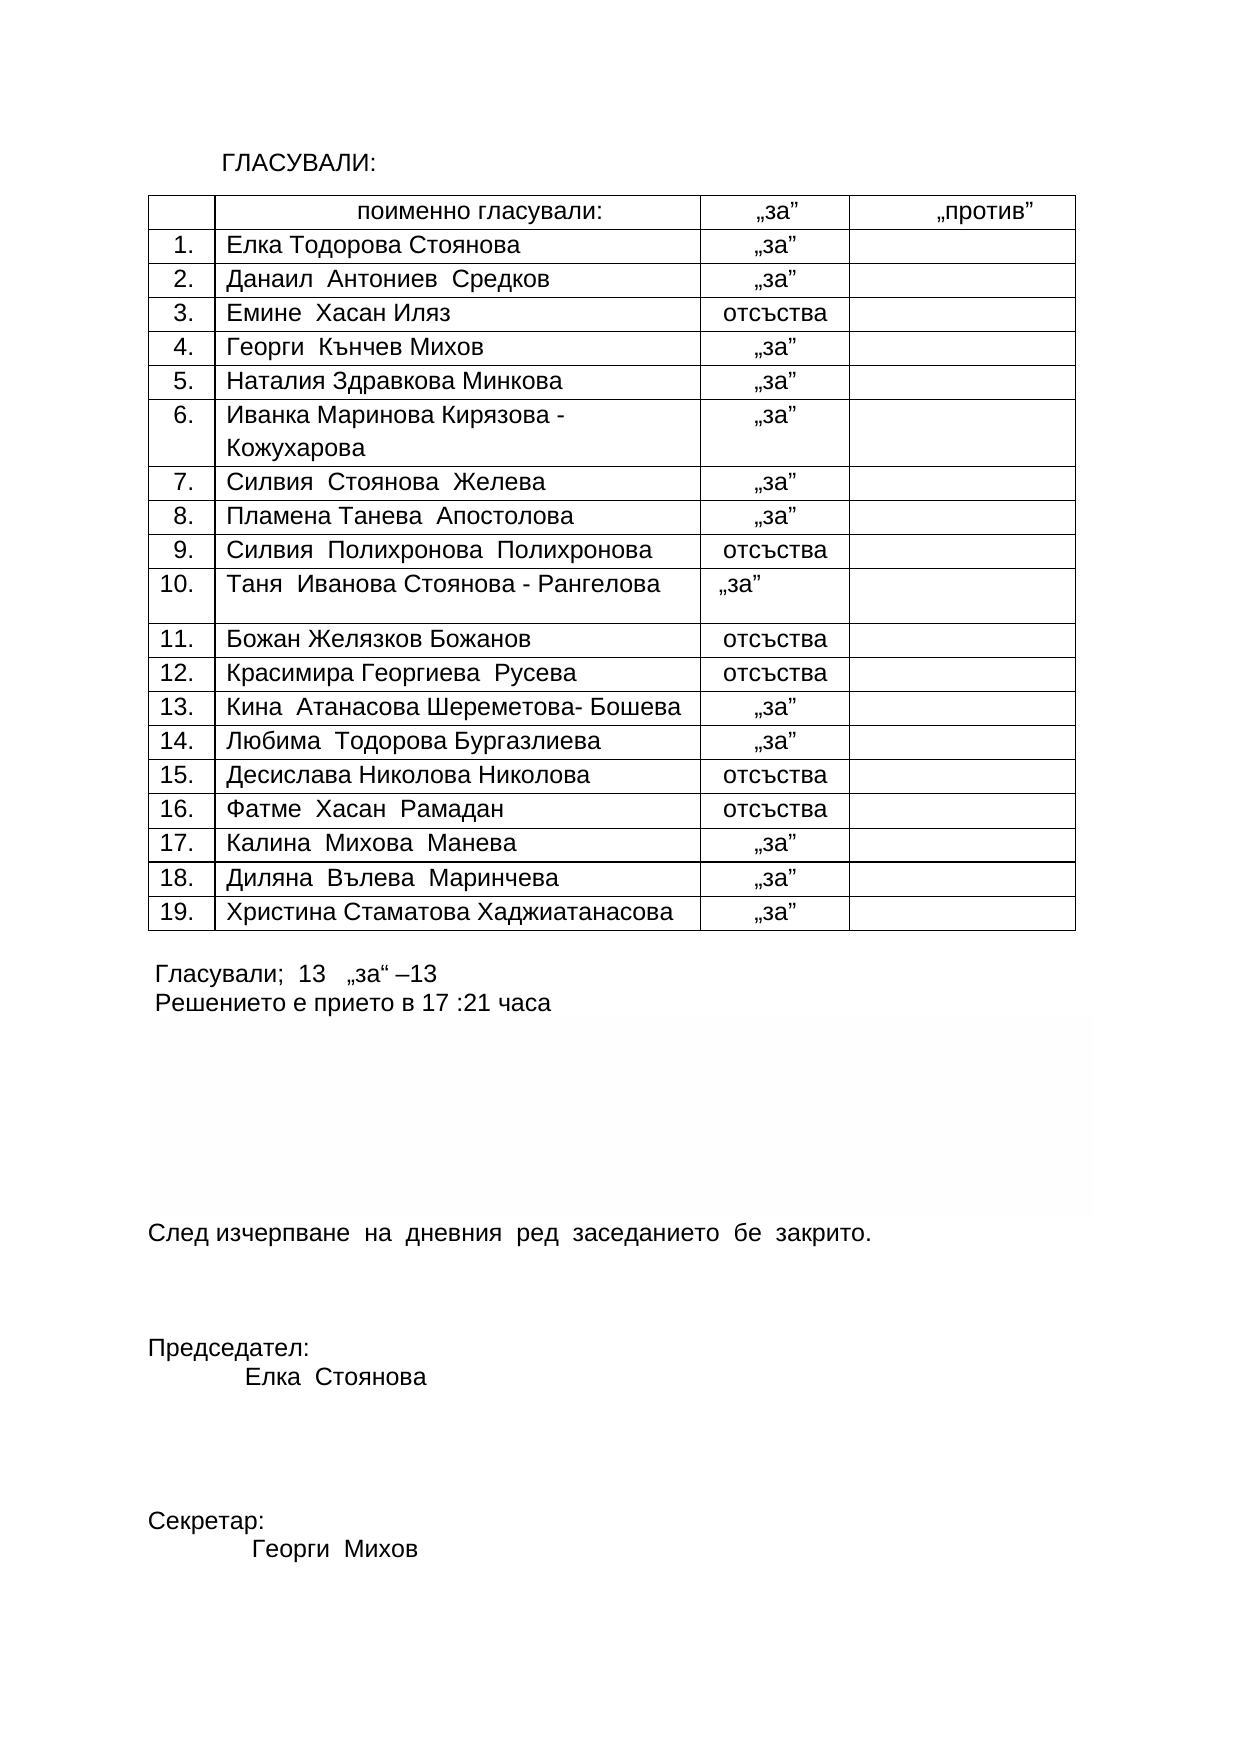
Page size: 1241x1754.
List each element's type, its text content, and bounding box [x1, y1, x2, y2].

table_header „против” [850, 196, 1075, 229]
table_cell [850, 467, 1075, 500]
table_cell Таня Иванова Стоянова - Рангелова [216, 569, 700, 623]
table_cell [850, 535, 1075, 568]
table_cell отсъства [701, 658, 849, 691]
table_cell 17. [149, 829, 214, 861]
table_cell 7. [149, 467, 214, 500]
table_cell „за” [701, 230, 849, 263]
table_cell „за” [701, 569, 849, 623]
table_cell [850, 400, 1075, 466]
table_cell 2. [149, 264, 214, 297]
table_cell „за” [701, 501, 849, 534]
table_cell „за” [701, 332, 849, 365]
table_cell [850, 794, 1075, 827]
table_cell отсъства [701, 624, 849, 657]
table_cell 10. [149, 569, 214, 623]
table_cell 8. [149, 501, 214, 534]
table_cell 6. [149, 400, 214, 466]
table_cell [850, 332, 1075, 365]
table_cell Иванка Маринова Кирязова - Кожухарова [216, 400, 700, 466]
table_cell Кина Атанасова Шереметова- Бошева [216, 692, 700, 725]
table_cell Наталия Здравкова Минкова [216, 366, 700, 399]
table_header „за” [701, 196, 849, 229]
text След изчерпване на дневния ред заседанието бе закрито. [148, 1218, 1093, 1247]
table_cell „за” [701, 897, 849, 929]
text ГЛАСУВАЛИ: [148, 148, 1093, 176]
table_cell 16. [149, 794, 214, 827]
table_cell „за” [701, 366, 849, 399]
table_cell Десислава Николова Николова [216, 760, 700, 793]
table_cell 12. [149, 658, 214, 691]
table_cell 4. [149, 332, 214, 365]
table_cell [850, 897, 1075, 929]
table_header поименно гласували: [216, 196, 700, 229]
text Секретар: [148, 1506, 1093, 1534]
table_cell [850, 501, 1075, 534]
table_cell 9. [149, 535, 214, 568]
table_cell 19. [149, 897, 214, 929]
text Елка Стоянова [148, 1362, 1093, 1391]
table_cell Калина Михова Манева [216, 829, 700, 861]
table_cell Силвия Стоянова Желева [216, 467, 700, 500]
text Председател: [148, 1333, 1093, 1362]
table_cell отсъства [701, 794, 849, 827]
table_cell [850, 366, 1075, 399]
table_cell Емине Хасан Иляз [216, 298, 700, 331]
table_cell „за” [701, 863, 849, 896]
table_cell Силвия Полихронова Полихронова [216, 535, 700, 568]
table_cell 1. [149, 230, 214, 263]
table_cell Георги Кънчев Михов [216, 332, 700, 365]
table_cell [850, 624, 1075, 657]
table_cell 3. [149, 298, 214, 331]
table_cell Данаил Антониев Средков [216, 264, 700, 297]
table_cell [850, 829, 1075, 861]
table_cell „за” [701, 264, 849, 297]
table_cell 15. [149, 760, 214, 793]
table_cell Христина Стаматова Хаджиатанасова [216, 897, 700, 929]
table_cell „за” [701, 692, 849, 725]
table_cell Диляна Вълева Маринчева [216, 863, 700, 896]
table_cell Пламена Танева Апостолова [216, 501, 700, 534]
table_cell [850, 726, 1075, 759]
table_cell 11. [149, 624, 214, 657]
table_cell [850, 863, 1075, 896]
table_cell [850, 569, 1075, 623]
table_cell 14. [149, 726, 214, 759]
table_cell 13. [149, 692, 214, 725]
table_cell „за” [701, 400, 849, 466]
table_cell Елка Тодорова Стоянова [216, 230, 700, 263]
table_cell Божан Желязков Божанов [216, 624, 700, 657]
table_cell [850, 230, 1075, 263]
text Гласували; 13 „за“ –13 [148, 959, 1093, 988]
table_cell [850, 692, 1075, 725]
table_cell Любима Тодорова Бургазлиева [216, 726, 700, 759]
table_cell 18. [149, 863, 214, 896]
table_cell „за” [701, 829, 849, 861]
table_cell отсъства [701, 535, 849, 568]
table_cell „за” [701, 467, 849, 500]
text Георги Михов [148, 1534, 1093, 1563]
table_header [149, 196, 214, 229]
table_cell Красимира Георгиева Русева [216, 658, 700, 691]
text Решението е прието в 17 :21 часа [148, 988, 1093, 1017]
table_cell [850, 264, 1075, 297]
table_cell „за” [701, 726, 849, 759]
table_cell [850, 760, 1075, 793]
table_cell [850, 658, 1075, 691]
table_cell 5. [149, 366, 214, 399]
table_cell [850, 298, 1075, 331]
table_cell отсъства [701, 298, 849, 331]
table_cell отсъства [701, 760, 849, 793]
table_cell Фатме Хасан Рамадан [216, 794, 700, 827]
